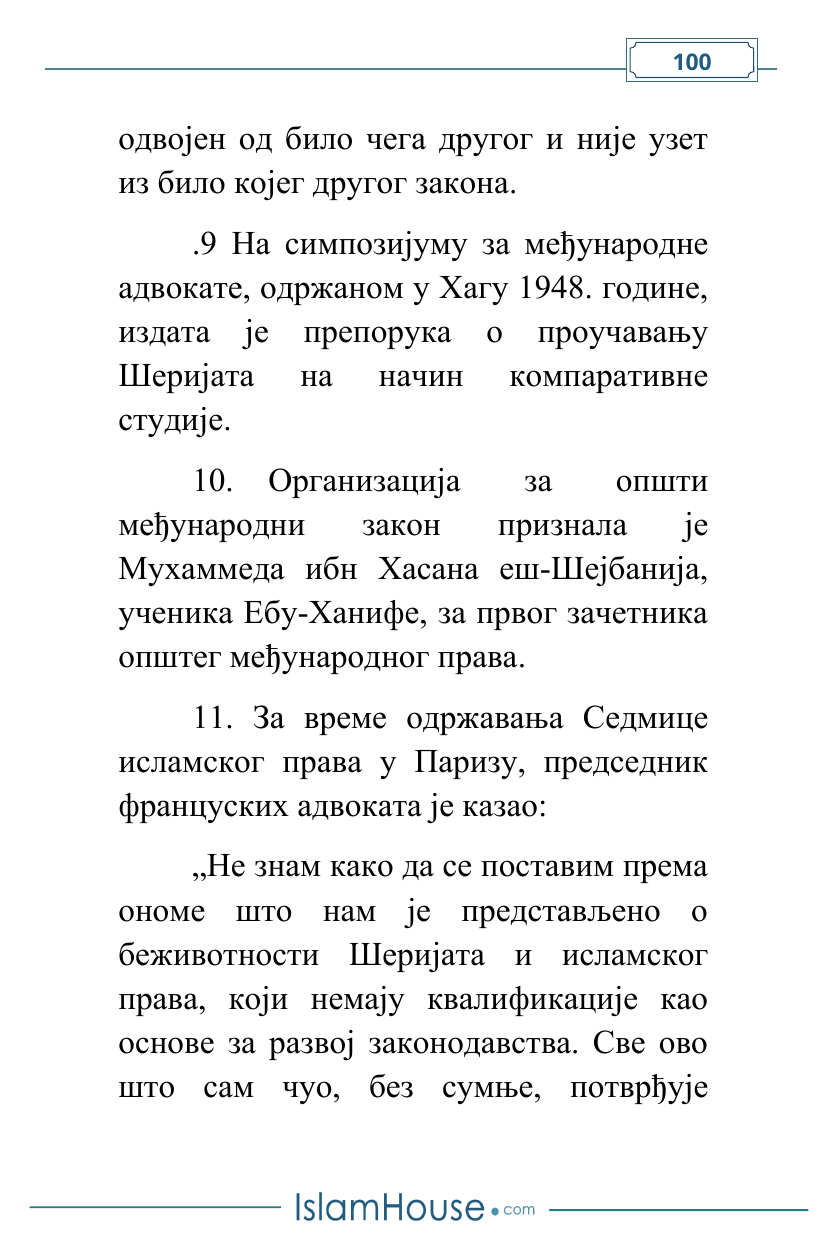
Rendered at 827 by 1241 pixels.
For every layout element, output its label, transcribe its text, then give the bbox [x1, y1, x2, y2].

picture [288, 1187, 809, 1228]
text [118, 846, 709, 1104]
picture [22, 1186, 282, 1224]
text 11. За време одржавања Седмице исламског права у Паризу, председник француских адвоката је казао: [118, 697, 709, 823]
text .9 На симпозијуму за међународне адвокате, одржаном у Хагу 1948. године, издата је препорука о проучавању Шеријата на начин компаративне студије. [118, 223, 709, 437]
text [118, 118, 709, 201]
text 10. Организација за општи међународни закон признала је Мухаммеда ибн Хасана еш-Шејбанија, ученика Ебу-Ханифе, за првог зачетника општег међународног права. [118, 460, 709, 674]
